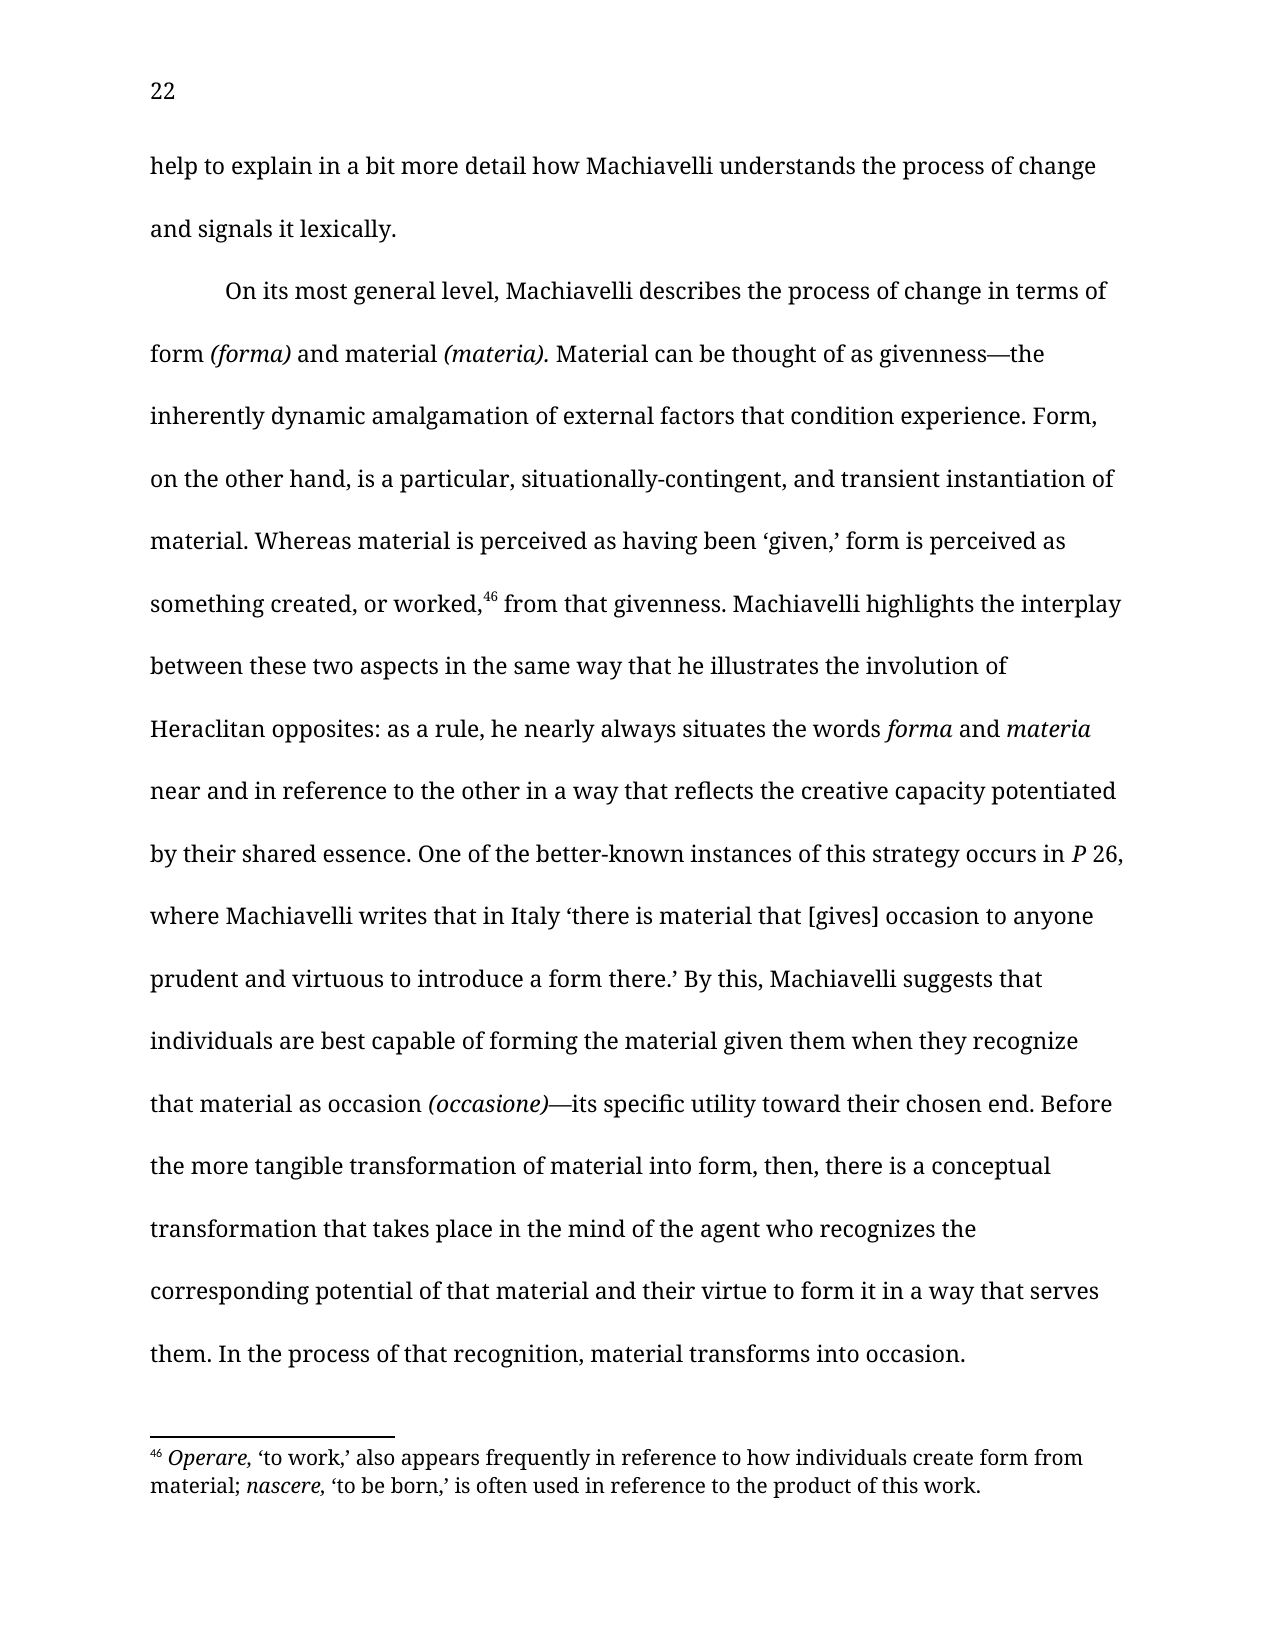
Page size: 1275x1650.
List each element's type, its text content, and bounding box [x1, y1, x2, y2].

text On its most general level, Machiavelli describes the process of change in terms of form (forma) and material (materia). Material can be thought of as givenness—the inherently dynamic amalgamation of external factors that condition experience. Form, on the other hand, is a particular, situationally-contingent, and transient instantiation of material. Whereas material is perceived as having been ‘given,’ form is perceived as something created, or worked, from that givenness. Machiavelli highlights the interplay between these two aspects in the same way that he illustrates the involution of Heraclitan opposites: as a rule, he nearly always situates the words forma and materia near and in reference to the other in a way that reflects the creative capacity potentiated by their shared essence. One of the better-known instances of this strategy occurs in P 26, where Machiavelli writes that in Italy ‘there is material that [gives] occasion to anyone prudent and virtuous to introduce a form there.’ By this, Machiavelli suggests that individuals are best capable of forming the material given them when they recognize that material as occasion (occasione)—its specific utility toward their chosen end. Before the more tangible transformation of material into form, then, there is a conceptual transformation that takes place in the mind of the agent who recognizes the corresponding potential of that material and their virtue to form it in a way that serves them. In the process of that recognition, material transforms into occasion. [150, 275, 1125, 1369]
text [150, 150, 1125, 244]
